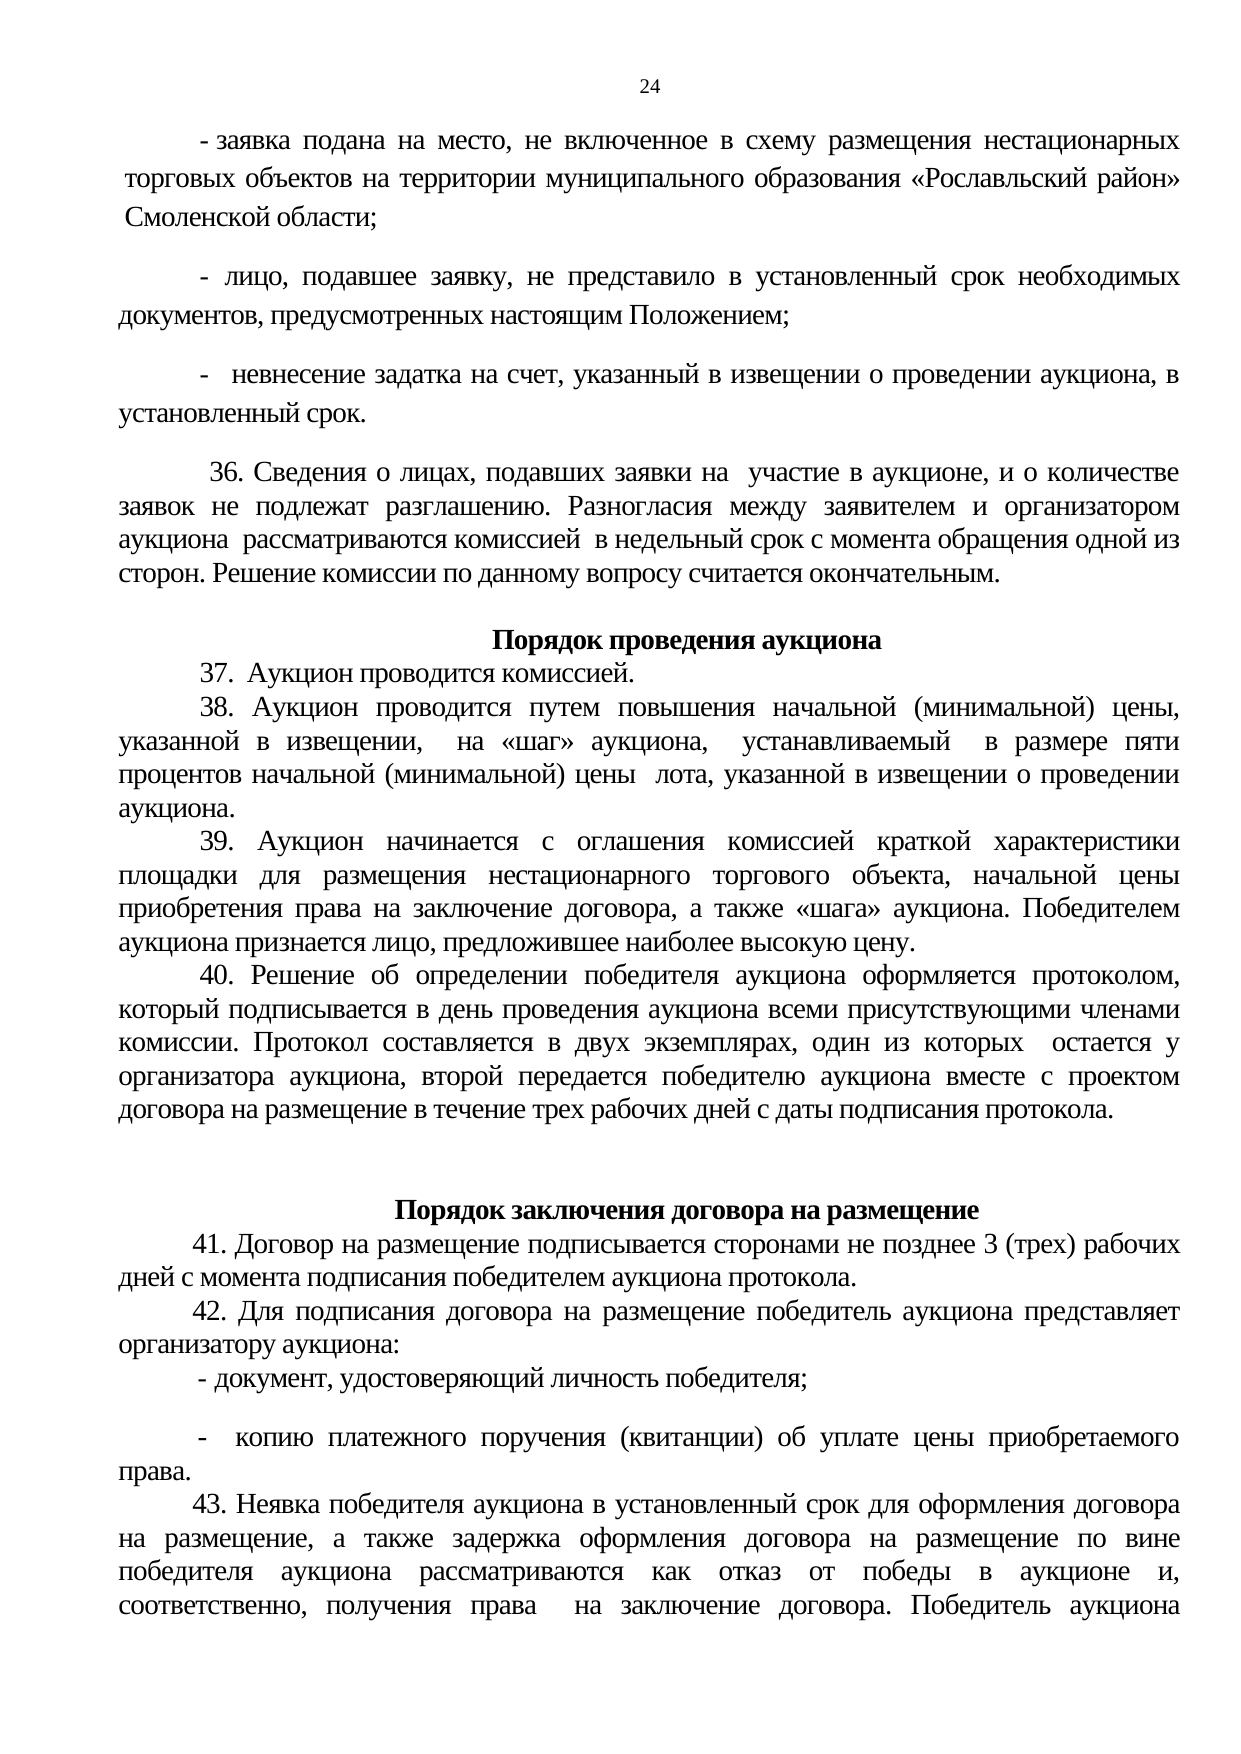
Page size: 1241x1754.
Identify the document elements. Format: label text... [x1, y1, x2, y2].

text 37. Аукцион проводится комиссией. [199, 656, 1181, 689]
list заявка подана на место, не включенное в схему размещения нестационарных торговых объектов на территории муниципального образования «Рославльский район» Смоленской области; [124, 122, 1181, 233]
text Порядок заключения договора на размещение [193, 1192, 1181, 1226]
text Порядок проведения аукциона [193, 622, 1181, 656]
text - копию платежного поручения (квитанции) об уплате цены приобретаемого права. [118, 1419, 1181, 1486]
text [118, 1486, 1181, 1621]
text 41. Договор на размещение подписывается сторонами не позднее 3 (трех) рабочих дней с момента подписания победителем аукциона протокола. [118, 1226, 1181, 1293]
text 39. Аукцион начинается с оглашения комиссией краткой характеристики площадки для размещения нестационарного торгового объекта, начальной цены приобретения права на заключение договора, а также «шага» аукциона. Победителем аукциона признается лицо, предложившее наиболее высокую цену. [118, 823, 1181, 957]
text 38. Аукцион проводится путем повышения начальной (минимальной) цены, указанной в извещении, на «шаг» аукциона, устанавливаемый в размере пяти процентов начальной (минимальной) цены лота, указанной в извещении о проведении аукциона. [118, 689, 1181, 823]
text 42. Для подписания договора на размещение победитель аукциона представляет организатору аукциона: [118, 1293, 1181, 1360]
list лицо, подавшее заявку, не представило в установленный срок необходимых документов, предусмотренных настоящим Положением; [118, 258, 1181, 331]
list невнесение задатка на счет, указанный в извещении о проведении аукциона, в установленный срок. [118, 356, 1181, 428]
text 36. Сведения о лицах, подавших заявки на участие в аукционе, и о количестве заявок не подлежат разглашению. Разногласия между заявителем и организатором аукциона рассматриваются комиссией в недельный срок с момента обращения одной из сторон. Решение комиссии по данному вопросу считается окончательным. [118, 454, 1181, 588]
list документ, удостоверяющий личность победителя; [122, 1360, 1181, 1393]
text 40. Решение об определении победителя аукциона оформляется протоколом, который подписывается в день проведения аукциона всеми присутствующими членами комиссии. Протокол составляется в двух экземплярах, один из которых остается у организатора аукциона, второй передается победителю аукциона вместе с проектом договора на размещение в течение трех рабочих дней с даты подписания протокола. [118, 957, 1181, 1125]
